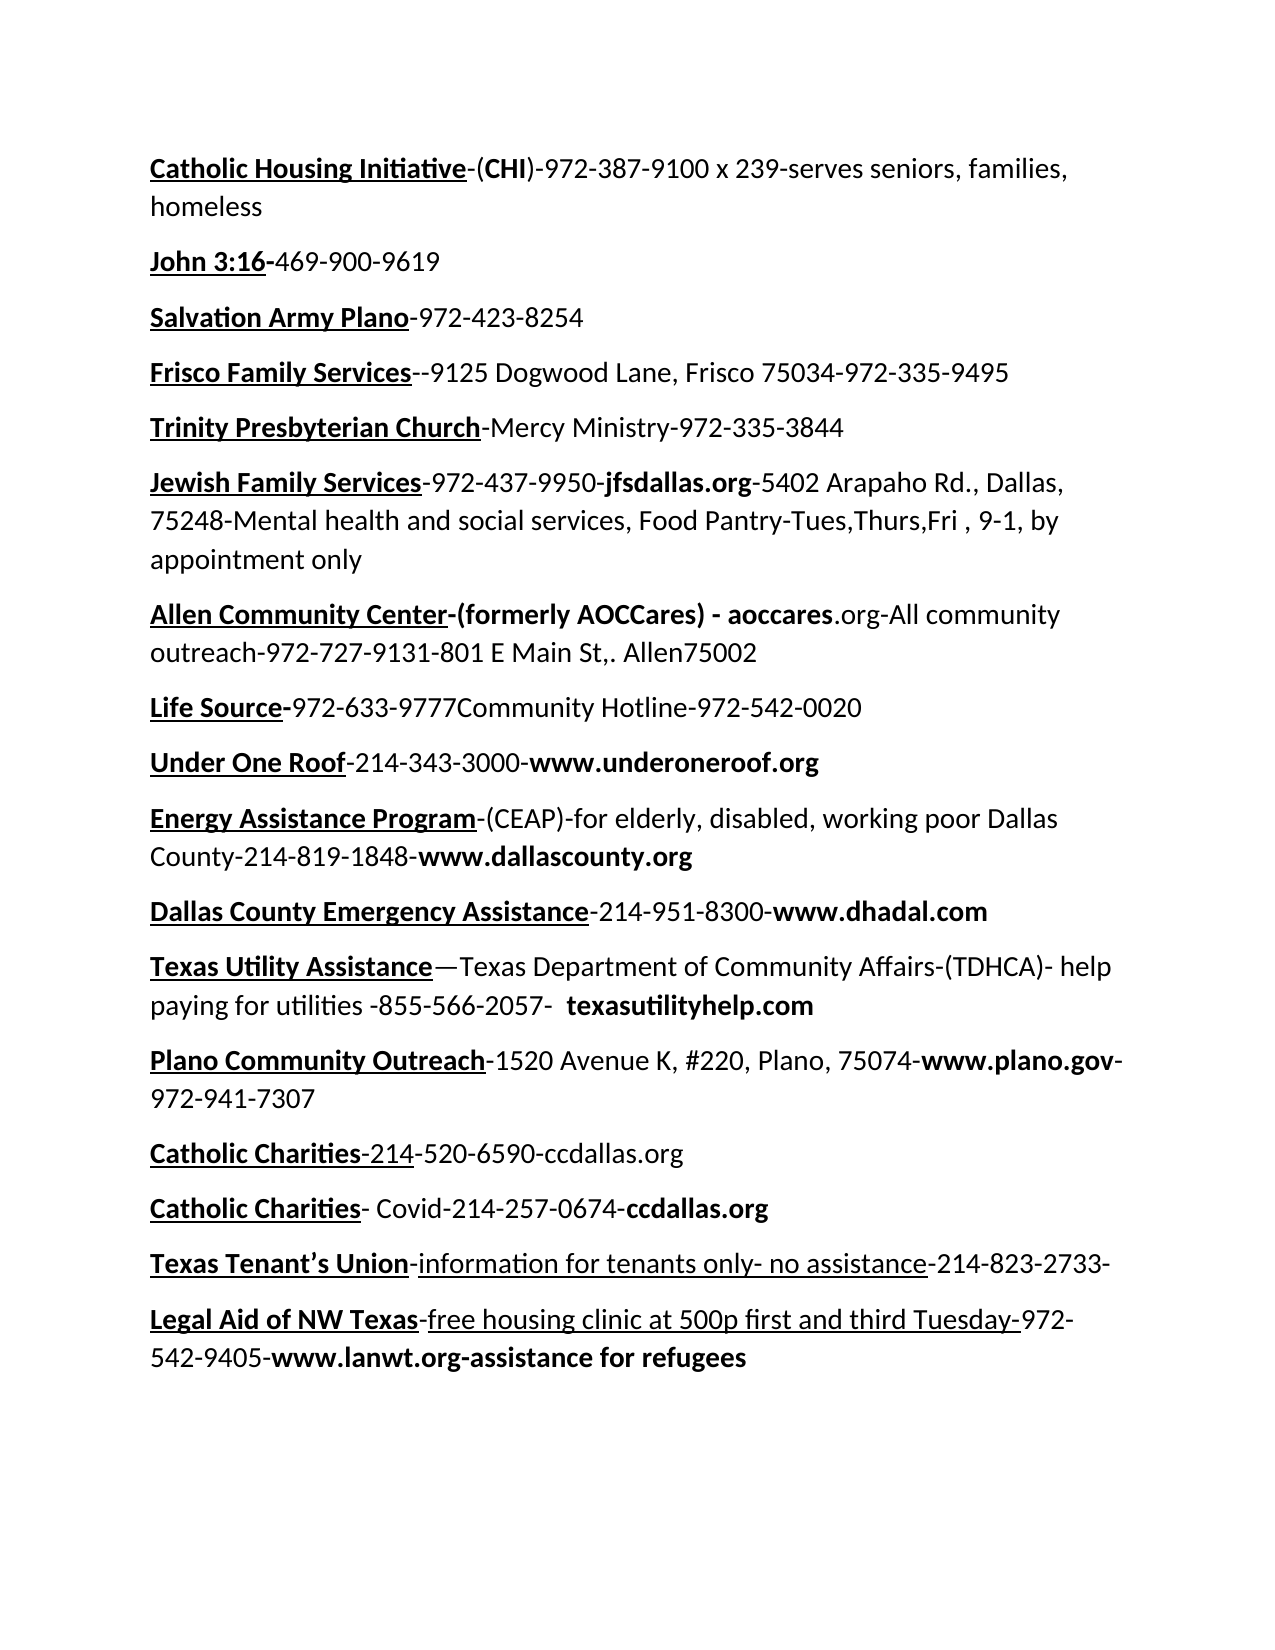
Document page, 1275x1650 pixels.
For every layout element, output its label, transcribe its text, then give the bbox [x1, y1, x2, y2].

text Plano Community Outreach-1520 Avenue K, #220, Plano, 75074-www.plano.gov-972-941-7307 [150, 1042, 1125, 1116]
text Life Source-972-633-9777Community Hotline-972-542-0020 [150, 689, 1125, 725]
text Energy Assistance Program-(CEAP)-for elderly, disabled, working poor Dallas County-214-819-1848-www.dallascounty.org [150, 800, 1125, 874]
text Under One Roof-214-343-3000-www.underoneroof.org [150, 744, 1125, 780]
text Texas Tenant’s Union-information for tenants only- no assistance-214-823-2733- [150, 1246, 1125, 1281]
text Dallas County Emergency Assistance-214-951-8300-www.dhadal.com [150, 893, 1125, 929]
text Frisco Family Services--9125 Dogwood Lane, Frisco 75034-972-335-9495 [150, 354, 1125, 389]
text Trinity Presbyterian Church-Mercy Ministry-972-335-3844 [150, 409, 1125, 444]
text Catholic Charities-214-520-6590-ccdallas.org [150, 1135, 1125, 1171]
text Texas Utility Assistance—Texas Department of Community Affairs-(TDHCA)- help paying for utilities -855-566-2057- texasutilityhelp.com [150, 948, 1125, 1022]
text Allen Community Center-(formerly AOCCares) - aoccares.org-All community outreach-972-727-9131-801 E Main St,. Allen75002 [150, 596, 1125, 670]
text Salvation Army Plano-972-423-8254 [150, 299, 1125, 334]
text Catholic Housing Initiative-(CHI)-972-387-9100 x 239-serves seniors, families, homeless [150, 150, 1125, 224]
text Legal Aid of NW Texas-free housing clinic at 500p first and third Tuesday-972-542-9405-www.lanwt.org-assistance for refugees [150, 1301, 1125, 1375]
text Catholic Charities- Covid-214-257-0674-ccdallas.org [150, 1191, 1125, 1226]
text John 3:16-469-900-9619 [150, 243, 1125, 279]
text Jewish Family Services-972-437-9950-jfsdallas.org-5402 Arapaho Rd., Dallas, 75248-Mental health and social services, Food Pantry-Tues,Thurs,Fri , 9-1, by appointment only [150, 464, 1125, 576]
